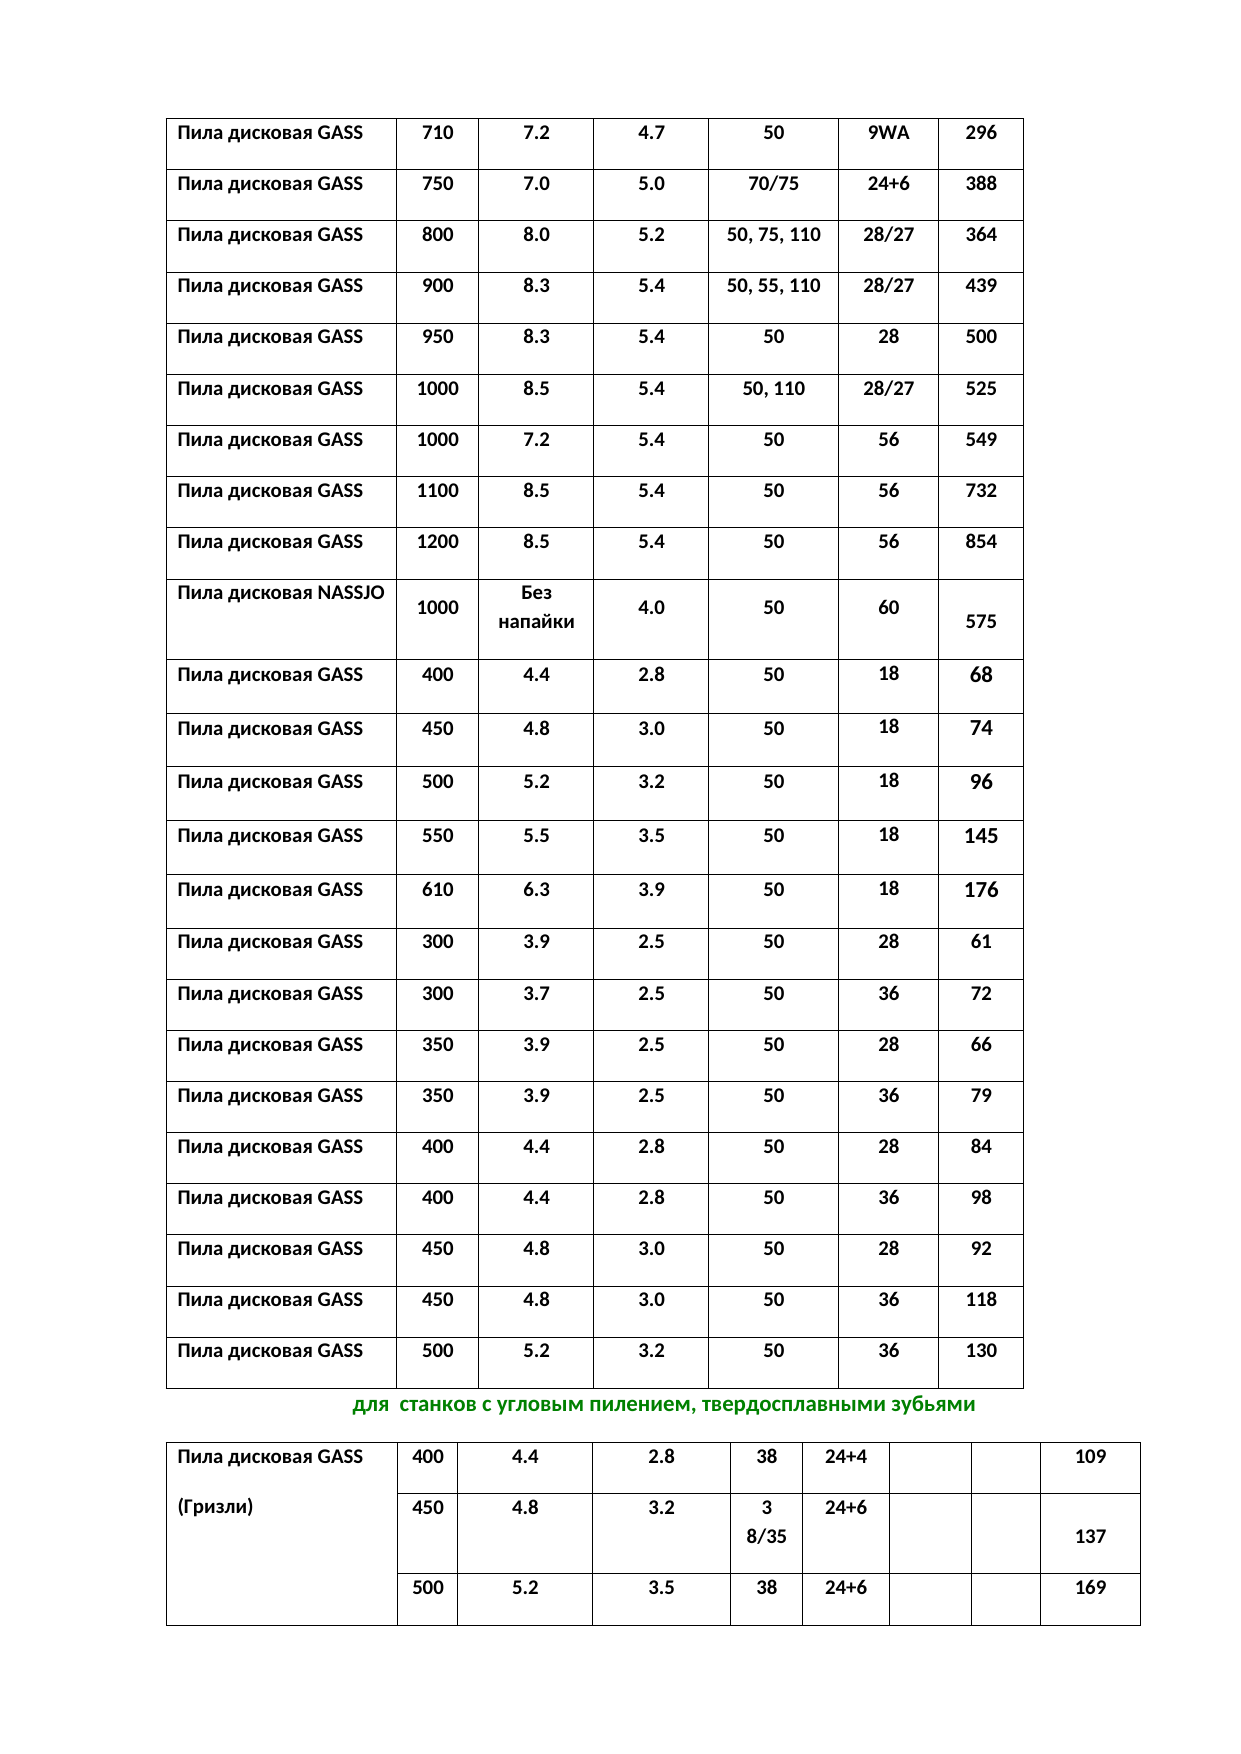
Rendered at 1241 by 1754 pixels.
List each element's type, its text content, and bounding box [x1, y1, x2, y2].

table_cell 72 [939, 980, 1023, 1030]
table_cell 56 [839, 528, 938, 578]
table_cell 92 [939, 1235, 1023, 1286]
table_cell 6.3 [479, 875, 593, 927]
table_cell 50 [709, 875, 838, 927]
table_cell 56 [839, 477, 938, 527]
table_cell 350 [397, 1082, 478, 1132]
table_cell 36 [839, 1082, 938, 1132]
table_cell 50 [709, 660, 838, 712]
table_cell 36 [839, 1338, 938, 1388]
table_cell Пила дисковая GASS [167, 528, 396, 578]
table_cell 50 [709, 119, 838, 169]
table_cell 18 [839, 821, 938, 874]
table_cell 4.7 [594, 119, 708, 169]
table_cell 5.5 [479, 821, 593, 874]
table_cell 400 [397, 1184, 478, 1234]
table_cell 50, 110 [709, 375, 838, 425]
table_cell 3.2 [594, 1338, 708, 1388]
table_cell Пила дисковая GASS [167, 324, 396, 374]
table_cell 38/35 [731, 1494, 802, 1573]
table_cell Пила дисковая GASS [167, 221, 396, 272]
table_cell 5.2 [594, 221, 708, 272]
table_cell 4.8 [479, 1235, 593, 1286]
table_cell 5.4 [594, 273, 708, 323]
table_cell Пила дисковая GASS [167, 929, 396, 979]
table_cell 24+6 [803, 1574, 889, 1624]
table_cell 2.8 [594, 1133, 708, 1183]
table_cell 98 [939, 1184, 1023, 1234]
table_cell 4.4 [479, 1133, 593, 1183]
table_cell 145 [939, 821, 1023, 874]
table_cell 176 [939, 875, 1023, 927]
table_cell 5.2 [458, 1574, 592, 1624]
table_cell 4.4 [479, 1184, 593, 1234]
table_cell 60 [839, 580, 938, 659]
table_header 109 [1041, 1443, 1140, 1493]
table_header Пила дисковая GASS (Гризли) [167, 1443, 397, 1624]
table_cell 2.5 [594, 980, 708, 1030]
table_cell 5.4 [594, 528, 708, 578]
table_cell 8.5 [479, 375, 593, 425]
table_cell 3.9 [479, 1031, 593, 1081]
table_cell 4.8 [479, 1287, 593, 1337]
table_cell 9WA [839, 119, 938, 169]
table_cell 36 [839, 1287, 938, 1337]
table_cell 5.4 [594, 477, 708, 527]
table_cell 1000 [397, 580, 478, 659]
table_cell 854 [939, 528, 1023, 578]
table_cell 50 [709, 1338, 838, 1388]
table_cell 28 [839, 1235, 938, 1286]
table_cell Пила дисковая GASS [167, 714, 396, 766]
text для станков с угловым пилением, твердосплавными зубьями [177, 1389, 1152, 1417]
table_cell 388 [939, 170, 1023, 220]
table_cell 3.2 [593, 1494, 730, 1573]
table_cell 7.2 [479, 119, 593, 169]
table_cell 3.0 [594, 1287, 708, 1337]
table_cell Пила дисковая GASS [167, 1082, 396, 1132]
table_cell 1200 [397, 528, 478, 578]
table_cell 137 [1041, 1494, 1140, 1573]
table_cell 8.3 [479, 324, 593, 374]
table_cell 3.9 [479, 929, 593, 979]
table_cell 28 [839, 1031, 938, 1081]
table_cell 50 [709, 1287, 838, 1337]
table_cell 18 [839, 660, 938, 712]
table_cell 118 [939, 1287, 1023, 1337]
table_cell 4.8 [458, 1494, 592, 1573]
table_cell 96 [939, 767, 1023, 820]
table_cell 3.0 [594, 714, 708, 766]
table_cell 24+6 [839, 170, 938, 220]
table_cell [890, 1494, 971, 1573]
table_cell 2.5 [594, 929, 708, 979]
table_cell 28 [839, 1133, 938, 1183]
table_cell 450 [397, 1235, 478, 1286]
table_cell 4.4 [479, 660, 593, 712]
table_cell 38 [731, 1574, 802, 1624]
table_cell 50 [709, 580, 838, 659]
table_cell 732 [939, 477, 1023, 527]
table_header [972, 1443, 1040, 1493]
table_cell Пила дисковая GASS [167, 767, 396, 820]
table_cell Пила дисковая GASS [167, 660, 396, 712]
table_cell 500 [397, 767, 478, 820]
table_cell 50 [709, 1235, 838, 1286]
table_cell 50 [709, 767, 838, 820]
table_cell 400 [397, 1133, 478, 1183]
table_cell 2.8 [594, 1184, 708, 1234]
table_cell 2.5 [594, 1082, 708, 1132]
table_cell Пила дисковая GASS [167, 1031, 396, 1081]
table_cell 800 [397, 221, 478, 272]
table_cell Пила дисковая GASS [167, 375, 396, 425]
table_cell 400 [397, 660, 478, 712]
table_cell Пила дисковая GASS [167, 821, 396, 874]
table_cell [972, 1494, 1040, 1573]
table_cell 84 [939, 1133, 1023, 1183]
table_cell 5.2 [479, 767, 593, 820]
table_cell 500 [939, 324, 1023, 374]
table_cell Пила дисковая GASS [167, 273, 396, 323]
table_cell 8.3 [479, 273, 593, 323]
table_cell 439 [939, 273, 1023, 323]
table_cell 364 [939, 221, 1023, 272]
table_cell 28 [839, 324, 938, 374]
table_cell 56 [839, 426, 938, 476]
table_cell Пила дисковая NASSJO [167, 580, 396, 659]
table_cell 750 [397, 170, 478, 220]
table_cell 74 [939, 714, 1023, 766]
table_cell Пила дисковая GASS [167, 170, 396, 220]
table_cell 3.9 [594, 875, 708, 927]
table_cell 169 [1041, 1574, 1140, 1624]
table_cell 550 [397, 821, 478, 874]
table_cell 450 [398, 1494, 457, 1573]
table_cell 500 [398, 1574, 457, 1624]
table_cell 950 [397, 324, 478, 374]
table_cell 130 [939, 1338, 1023, 1388]
table_cell 50 [709, 1133, 838, 1183]
table_cell 900 [397, 273, 478, 323]
table_header 400 [398, 1443, 457, 1493]
table_cell Пила дисковая GASS [167, 980, 396, 1030]
table_cell Пила дисковая GASS [167, 1184, 396, 1234]
table_cell 3.9 [479, 1082, 593, 1132]
table_cell 3.2 [594, 767, 708, 820]
table_header 38 [731, 1443, 802, 1493]
table_cell 50 [709, 477, 838, 527]
table_cell 3.5 [594, 821, 708, 874]
table_cell [972, 1574, 1040, 1624]
table_cell 5.4 [594, 426, 708, 476]
table_cell 24+6 [803, 1494, 889, 1573]
table_cell 8.5 [479, 528, 593, 578]
table_cell Пила дисковая GASS [167, 1133, 396, 1183]
table_cell 525 [939, 375, 1023, 425]
table_cell [890, 1574, 971, 1624]
table_cell 2.5 [594, 1031, 708, 1081]
table_cell Пила дисковая GASS [167, 477, 396, 527]
table_cell 710 [397, 119, 478, 169]
table_cell Пила дисковая GASS [167, 875, 396, 927]
table_cell 50 [709, 1031, 838, 1081]
table_cell 50, 75, 110 [709, 221, 838, 272]
table_cell 79 [939, 1082, 1023, 1132]
table_cell 7.2 [479, 426, 593, 476]
table_cell Пила дисковая GASS [167, 1235, 396, 1286]
table_cell 50 [709, 1082, 838, 1132]
table_cell 18 [839, 875, 938, 927]
table_cell 18 [839, 767, 938, 820]
table_cell 5.0 [594, 170, 708, 220]
table_cell 5.4 [594, 324, 708, 374]
table_cell 70/75 [709, 170, 838, 220]
table_cell 5.2 [479, 1338, 593, 1388]
table_cell 1000 [397, 375, 478, 425]
table_cell 18 [839, 714, 938, 766]
table_header [890, 1443, 971, 1493]
table_cell 1000 [397, 426, 478, 476]
table_cell 8.5 [479, 477, 593, 527]
table_cell 4.0 [594, 580, 708, 659]
table_cell 8.0 [479, 221, 593, 272]
table_cell 50 [709, 821, 838, 874]
table_cell Пила дисковая GASS [167, 119, 396, 169]
table_cell 300 [397, 929, 478, 979]
table_cell 300 [397, 980, 478, 1030]
table_cell 450 [397, 1287, 478, 1337]
table_cell 50 [709, 528, 838, 578]
table_cell 549 [939, 426, 1023, 476]
table_cell 7.0 [479, 170, 593, 220]
table_cell 50 [709, 426, 838, 476]
table_header 4.4 [458, 1443, 592, 1493]
table_cell 500 [397, 1338, 478, 1388]
table_cell 28 [839, 929, 938, 979]
table_cell Пила дисковая GASS [167, 1338, 396, 1388]
table_cell 28/27 [839, 221, 938, 272]
table_cell 50 [709, 980, 838, 1030]
table_cell Без напайки [479, 580, 593, 659]
table_cell 4.8 [479, 714, 593, 766]
table_cell Пила дисковая GASS [167, 426, 396, 476]
table_header 24+4 [803, 1443, 889, 1493]
table_cell 350 [397, 1031, 478, 1081]
table_cell 36 [839, 980, 938, 1030]
table_cell 50 [709, 714, 838, 766]
table_cell 66 [939, 1031, 1023, 1081]
table_cell 50 [709, 324, 838, 374]
table_cell 50 [709, 1184, 838, 1234]
table_header 2.8 [593, 1443, 730, 1493]
table_cell 61 [939, 929, 1023, 979]
table_cell 2.8 [594, 660, 708, 712]
table_cell 3.7 [479, 980, 593, 1030]
table_cell 575 [939, 580, 1023, 659]
table_cell 1100 [397, 477, 478, 527]
table_cell 28/27 [839, 375, 938, 425]
table_cell 450 [397, 714, 478, 766]
table_cell Пила дисковая GASS [167, 1287, 396, 1337]
table_cell 5.4 [594, 375, 708, 425]
table_cell 36 [839, 1184, 938, 1234]
table_cell 3.5 [593, 1574, 730, 1624]
table_cell 296 [939, 119, 1023, 169]
table_cell 3.0 [594, 1235, 708, 1286]
table_cell 610 [397, 875, 478, 927]
table_cell 50 [709, 929, 838, 979]
table_cell 68 [939, 660, 1023, 712]
table_cell 28/27 [839, 273, 938, 323]
table_cell 50, 55, 110 [709, 273, 838, 323]
